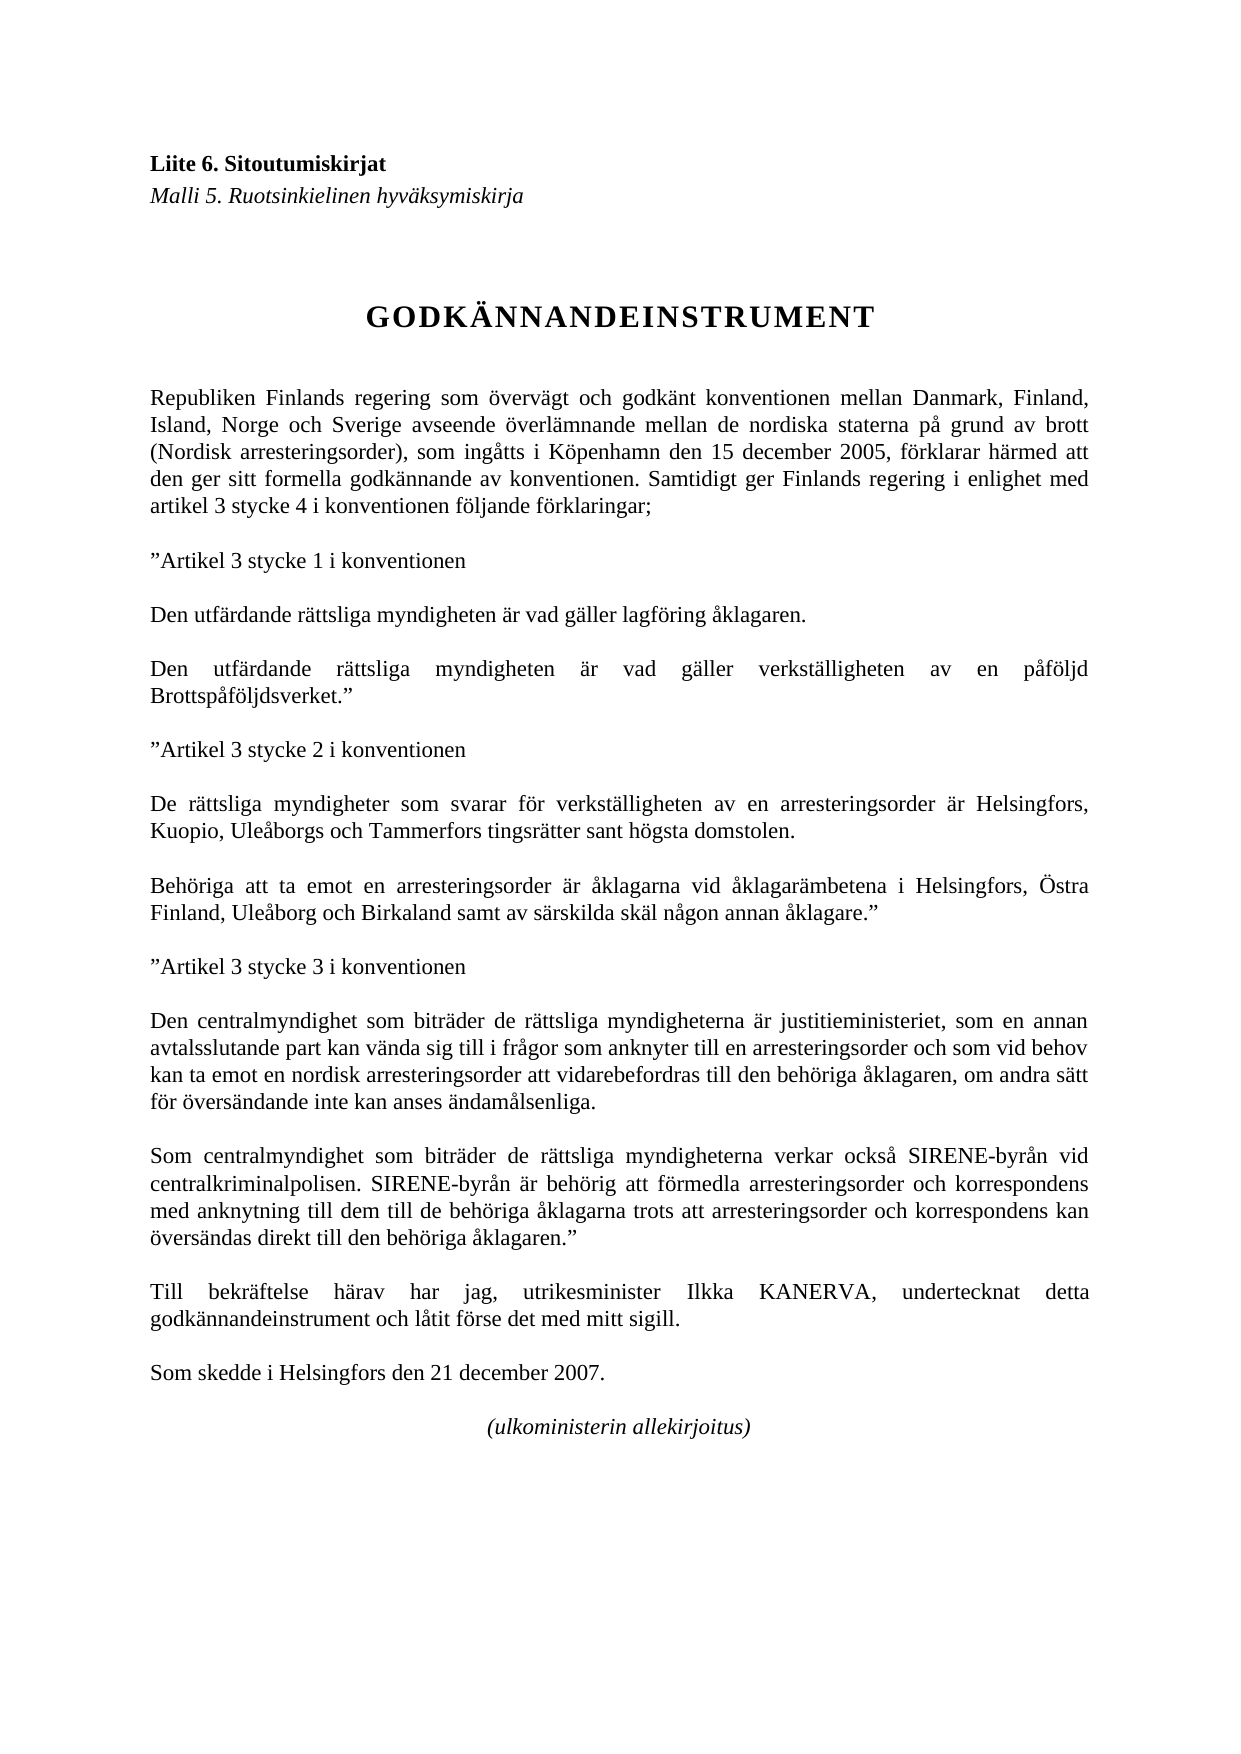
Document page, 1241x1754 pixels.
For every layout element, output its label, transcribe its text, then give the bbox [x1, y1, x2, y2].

text Republiken Finlands regering som övervägt och godkänt konventionen mellan Danmark, Finland, Island, Norge och Sverige avseende överlämnande mellan de nordiska staterna på grund av brott (Nordisk arresteringsorder), som ingåtts i Köpenhamn den 15 december 2005, förklarar härmed att den ger sitt formella godkännande av konventionen. Samtidigt ger Finlands regering i enlighet med artikel 3 stycke 4 i konventionen följande förklaringar; [150, 384, 1090, 519]
text ”Artikel 3 stycke 1 i konventionen [150, 546, 1090, 573]
text Till bekräftelse härav har jag, utrikesminister Ilkka KANERVA, undertecknat detta godkännandeinstrument och låtit förse det med mitt sigill. [150, 1278, 1090, 1332]
text Den utfärdande rättsliga myndigheten är vad gäller verkställigheten av en påföljd Brottspåföljdsverket.” [150, 655, 1090, 709]
text Som skedde i Helsingfors den 21 december 2007. [150, 1359, 1090, 1386]
text GODKÄNNANDEINSTRUMENT [150, 301, 1090, 334]
text Behöriga att ta emot en arresteringsorder är åklagarna vid åklagarämbetena i Helsingfors, Östra Finland, Uleåborg och Birkaland samt av särskilda skäl någon annan åklagare.” [150, 871, 1090, 926]
text ”Artikel 3 stycke 2 i konventionen [150, 736, 1090, 763]
text (ulkoministerin allekirjoitus) [150, 1413, 1090, 1440]
text De rättsliga myndigheter som svarar för verkställigheten av en arresteringsorder är Helsingfors, Kuopio, Uleåborgs och Tammerfors tingsrätter sant högsta domstolen. [150, 790, 1090, 844]
text Malli 5. Ruotsinkielinen hyväksymiskirja [150, 183, 1090, 209]
text Den centralmyndighet som biträder de rättsliga myndigheterna är justitieministeriet, som en annan avtalsslutande part kan vända sig till i frågor som anknyter till en arresteringsorder och som vid behov kan ta emot en nordisk arresteringsorder att vidarebefordras till den behöriga åklagaren, om andra sätt för översändande inte kan anses ändamålsenliga. [150, 1007, 1090, 1115]
text Som centralmyndighet som biträder de rättsliga myndigheterna verkar också SIRENE-byrån vid centralkriminalpolisen. SIRENE-byrån är behörig att förmedla arresteringsorder och korrespondens med anknytning till dem till de behöriga åklagarna trots att arresteringsorder och korrespondens kan översändas direkt till den behöriga åklagaren.” [150, 1142, 1090, 1251]
text Den utfärdande rättsliga myndigheten är vad gäller lagföring åklagaren. [150, 601, 1090, 628]
text Liite 6. Sitoutumiskirjat [150, 150, 1090, 176]
text ”Artikel 3 stycke 3 i konventionen [150, 953, 1090, 980]
